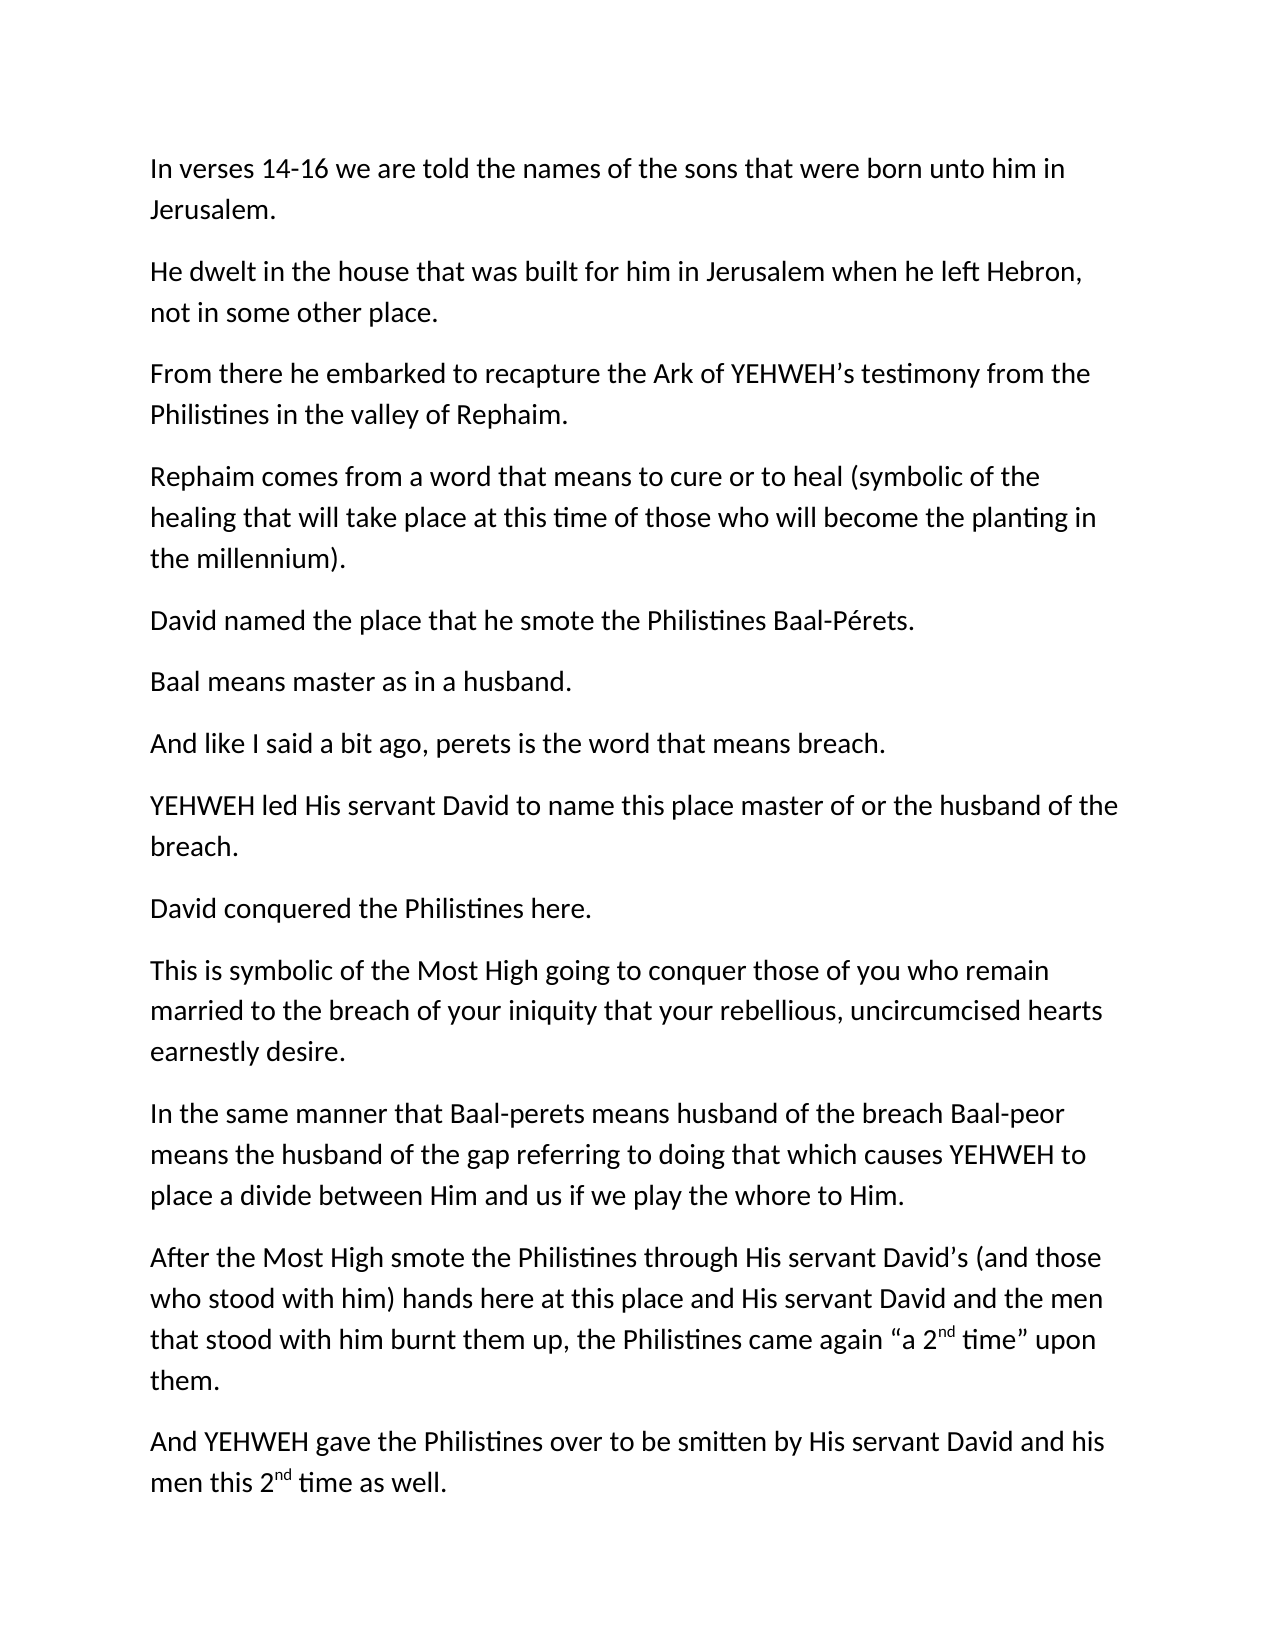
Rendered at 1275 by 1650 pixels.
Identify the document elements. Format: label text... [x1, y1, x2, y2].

text Baal means master as in a husband. [150, 663, 1125, 699]
text In verses 14-16 we are told the names of the sons that were born unto him in Jerusalem. [150, 150, 1125, 227]
text He dwelt in the house that was built for him in Jerusalem when he left Hebron, not in some other place. [150, 253, 1125, 329]
text And like I said a bit ago, perets is the word that means breach. [150, 725, 1125, 761]
text In the same manner that Baal-perets means husband of the breach Baal-peor means the husband of the gap referring to doing that which causes YEHWEH to place a divide between Him and us if we play the whore to Him. [150, 1095, 1125, 1213]
text This is symbolic of the Most High going to conquer those of you who remain married to the breach of your iniquity that your rebellious, uncircumcised hearts earnestly desire. [150, 952, 1125, 1069]
text After the Most High smote the Philistines through His servant David’s (and those who stood with him) hands here at this place and His servant David and the men that stood with him burnt them up, the Philistines came again “a 2nd time” upon them. [150, 1239, 1125, 1397]
text And YEHWEH gave the Philistines over to be smitten by His servant David and his men this 2nd time as well. [150, 1423, 1125, 1500]
text YEHWEH led His servant David to name this place master of or the husband of the breach. [150, 787, 1125, 864]
text Rephaim comes from a word that means to cure or to heal (symbolic of the healing that will take place at this time of those who will become the planting in the millennium). [150, 458, 1125, 576]
text David named the place that he smote the Philistines Baal-Pérets. [150, 602, 1125, 637]
text From there he embarked to recapture the Ark of YEHWEH’s testimony from the Philistines in the valley of Rephaim. [150, 355, 1125, 432]
text David conquered the Philistines here. [150, 890, 1125, 925]
